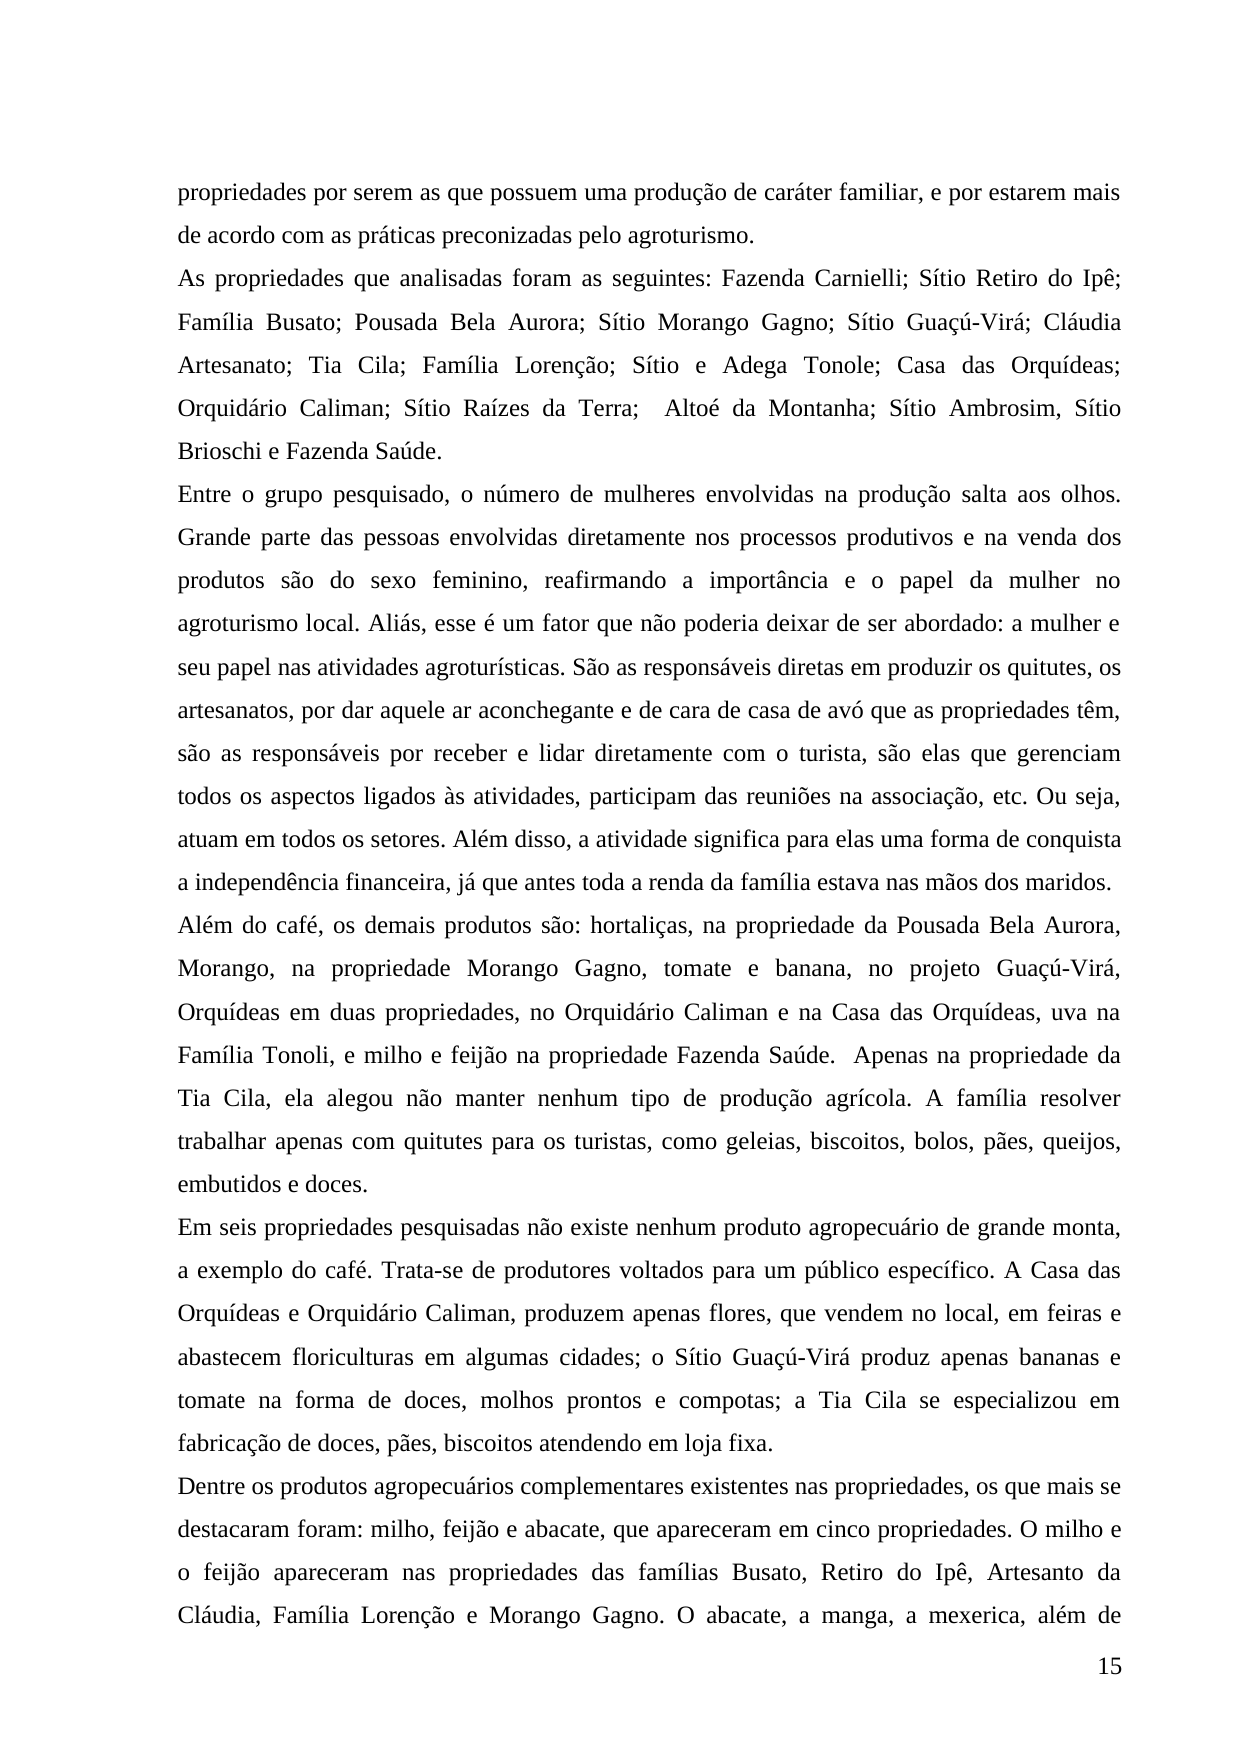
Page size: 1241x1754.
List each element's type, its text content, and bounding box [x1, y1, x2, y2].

text Além do café, os demais produtos são: hortaliças, na propriedade da Pousada Bela Aurora, Morango, na propriedade Morango Gagno, tomate e banana, no projeto Guaçú-Virá, Orquídeas em duas propriedades, no Orquidário Caliman e na Casa das Orquídeas, uva na Família Tonoli, e milho e feijão na propriedade Fazenda Saúde. Apenas na propriedade da Tia Cila, ela alegou não manter nenhum tipo de produção agrícola. A família resolver trabalhar apenas com quitutes para os turistas, como geleias, biscoitos, bolos, pães, queijos, embutidos e doces. [177, 910, 1122, 1198]
text As propriedades que analisadas foram as seguintes: Fazenda Carnielli; Sítio Retiro do Ipê; Família Busato; Pousada Bela Aurora; Sítio Morango Gagno; Sítio Guaçú-Virá; Cláudia Artesanato; Tia Cila; Família Lorenção; Sítio e Adega Tonole; Casa das Orquídeas; Orquidário Caliman; Sítio Raízes da Terra; Altoé da Montanha; Sítio Ambrosim, Sítio Brioschi e Fazenda Saúde. [177, 263, 1122, 465]
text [177, 177, 1122, 249]
text Em seis propriedades pesquisadas não existe nenhum produto agropecuário de grande monta, a exemplo do café. Trata-se de produtores voltados para um público específico. A Casa das Orquídeas e Orquidário Caliman, produzem apenas flores, que vendem no local, em feiras e abastecem floriculturas em algumas cidades; o Sítio Guaçú-Virá produz apenas bananas e tomate na forma de doces, molhos prontos e compotas; a Tia Cila se especializou em fabricação de doces, pães, biscoitos atendendo em loja fixa. [177, 1212, 1122, 1457]
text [177, 1471, 1122, 1629]
text Entre o grupo pesquisado, o número de mulheres envolvidas na produção salta aos olhos. Grande parte das pessoas envolvidas diretamente nos processos produtivos e na venda dos produtos são do sexo feminino, reafirmando a importância e o papel da mulher no agroturismo local. Aliás, esse é um fator que não poderia deixar de ser abordado: a mulher e seu papel nas atividades agroturísticas. São as responsáveis diretas em produzir os quitutes, os artesanatos, por dar aquele ar aconchegante e de cara de casa de avó que as propriedades têm, são as responsáveis por receber e lidar diretamente com o turista, são elas que gerenciam todos os aspectos ligados às atividades, participam das reuniões na associação, etc. Ou seja, atuam em todos os setores. Além disso, a atividade significa para elas uma forma de conquista a independência financeira, já que antes toda a renda da família estava nas mãos dos maridos. [177, 479, 1122, 896]
